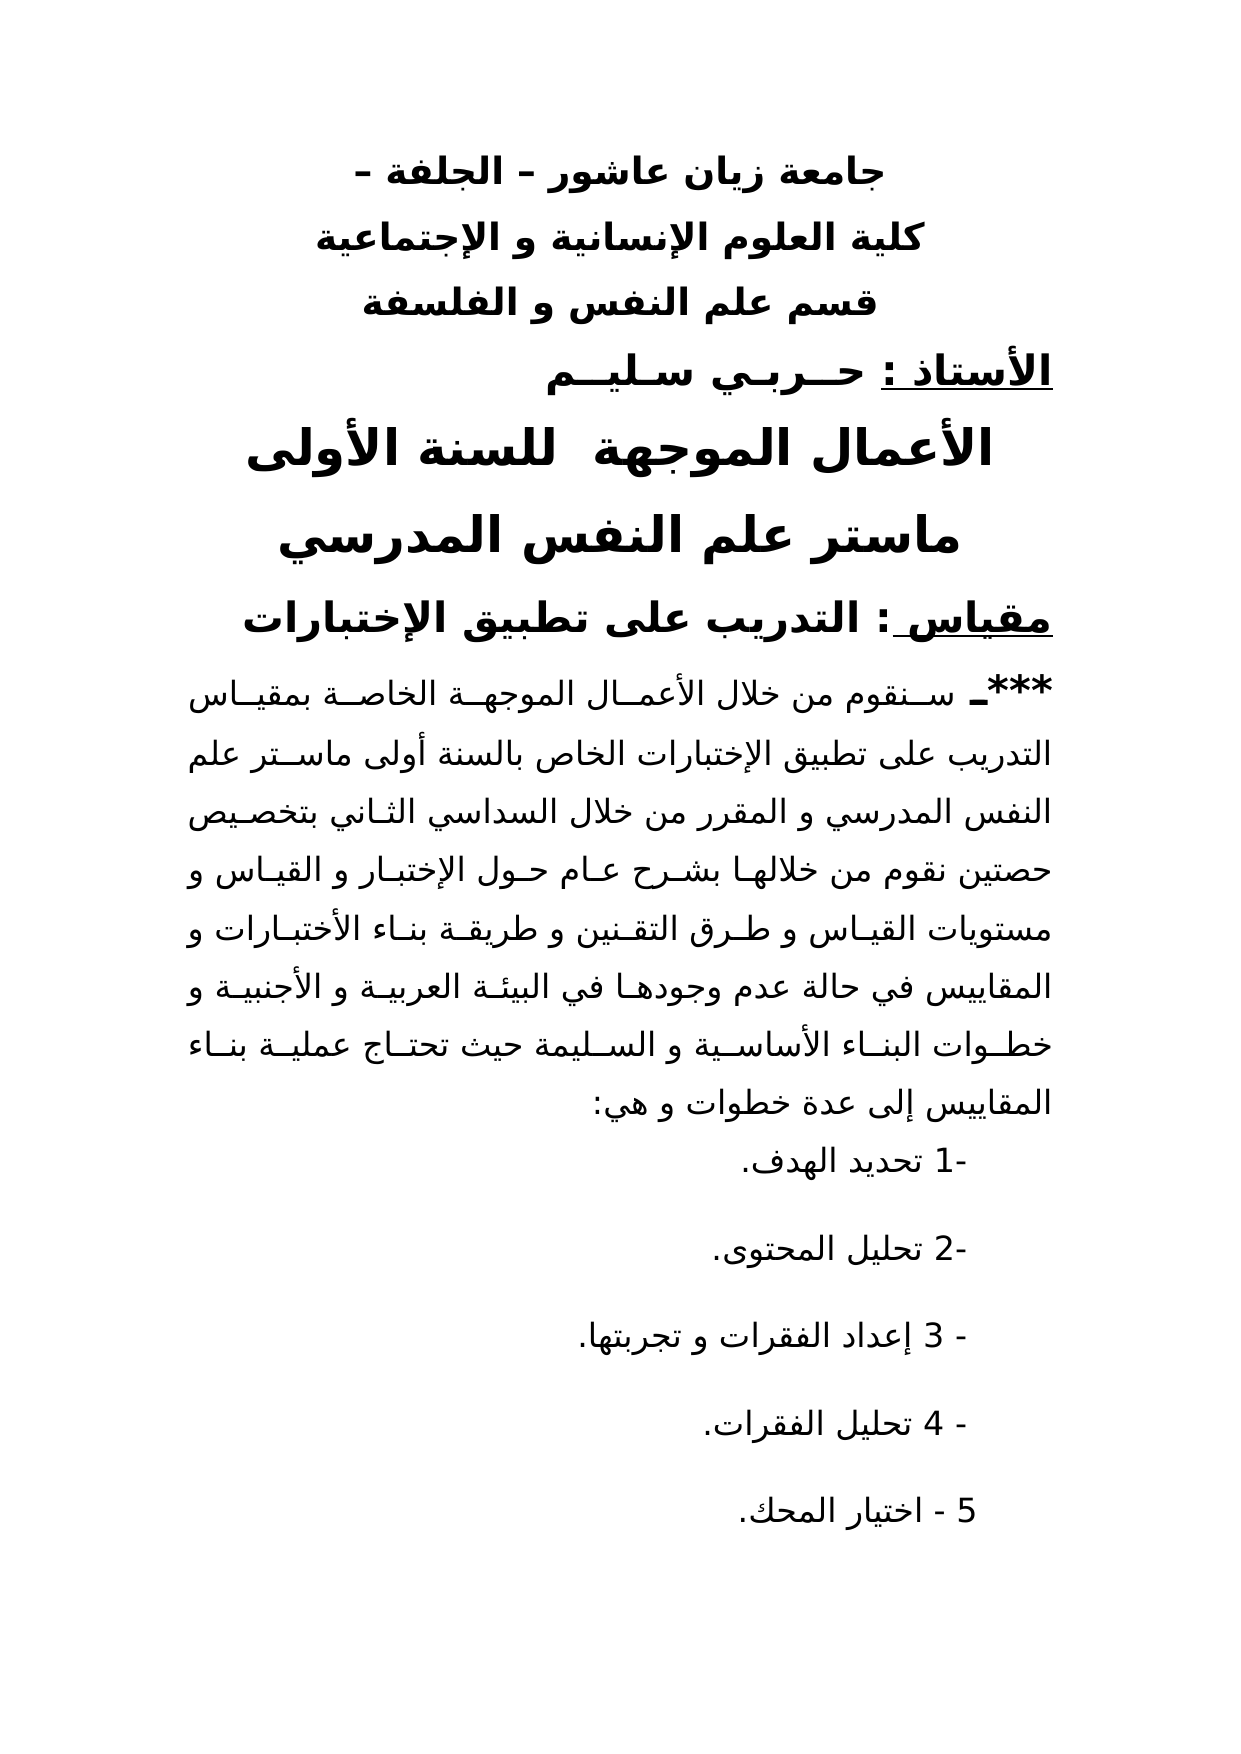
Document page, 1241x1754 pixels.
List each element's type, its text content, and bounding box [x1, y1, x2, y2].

text مقياس : التدريب على تطبيق الإختبارات [187, 594, 1053, 642]
text - 4 تحليل الفقرات. [187, 1404, 978, 1443]
text قسم علم النفس و الفلسفة [187, 281, 1053, 324]
text جامعة زيان عاشور – الجلفة – [187, 150, 1053, 194]
text الأعمال الموجهة للسنة الأولى ماستر علم النفس المدرسي [187, 419, 1053, 564]
text كلية العلوم الإنسانية و الإجتماعية [187, 215, 1053, 259]
text - 3 إعداد الفقرات و تجربتها. [187, 1317, 978, 1356]
text -2 تحليل المحتوى. [187, 1229, 978, 1268]
text 5 - اختيار المحك. [187, 1492, 978, 1530]
text *** سنقوم من خلال الأعمال الموجهة الخاصة بمقياس التدريب على تطبيق الإختبارات الخاص بالسنة أولى ماستر علم النفس المدرسي و المقرر من خلال السداسي الثاني بتخصيص حصتين نقوم من خلالها بشرح عام حول الإختبار و القياس و مستويات القياس و طرق التقنين و طريقة بناء الأختبارات و المقاييس في حالة عدم وجودها في البيئة العربية و الأجنبية و خطوات البناء الأساسية و السليمة حيث تحتاج عملية بناء المقاييس إلى عدة خطوات و هي: [187, 666, 1053, 1123]
text الأستاذ : حــربـي سـليــم [187, 346, 1053, 395]
text -1 تحديد الهدف. [187, 1142, 978, 1181]
